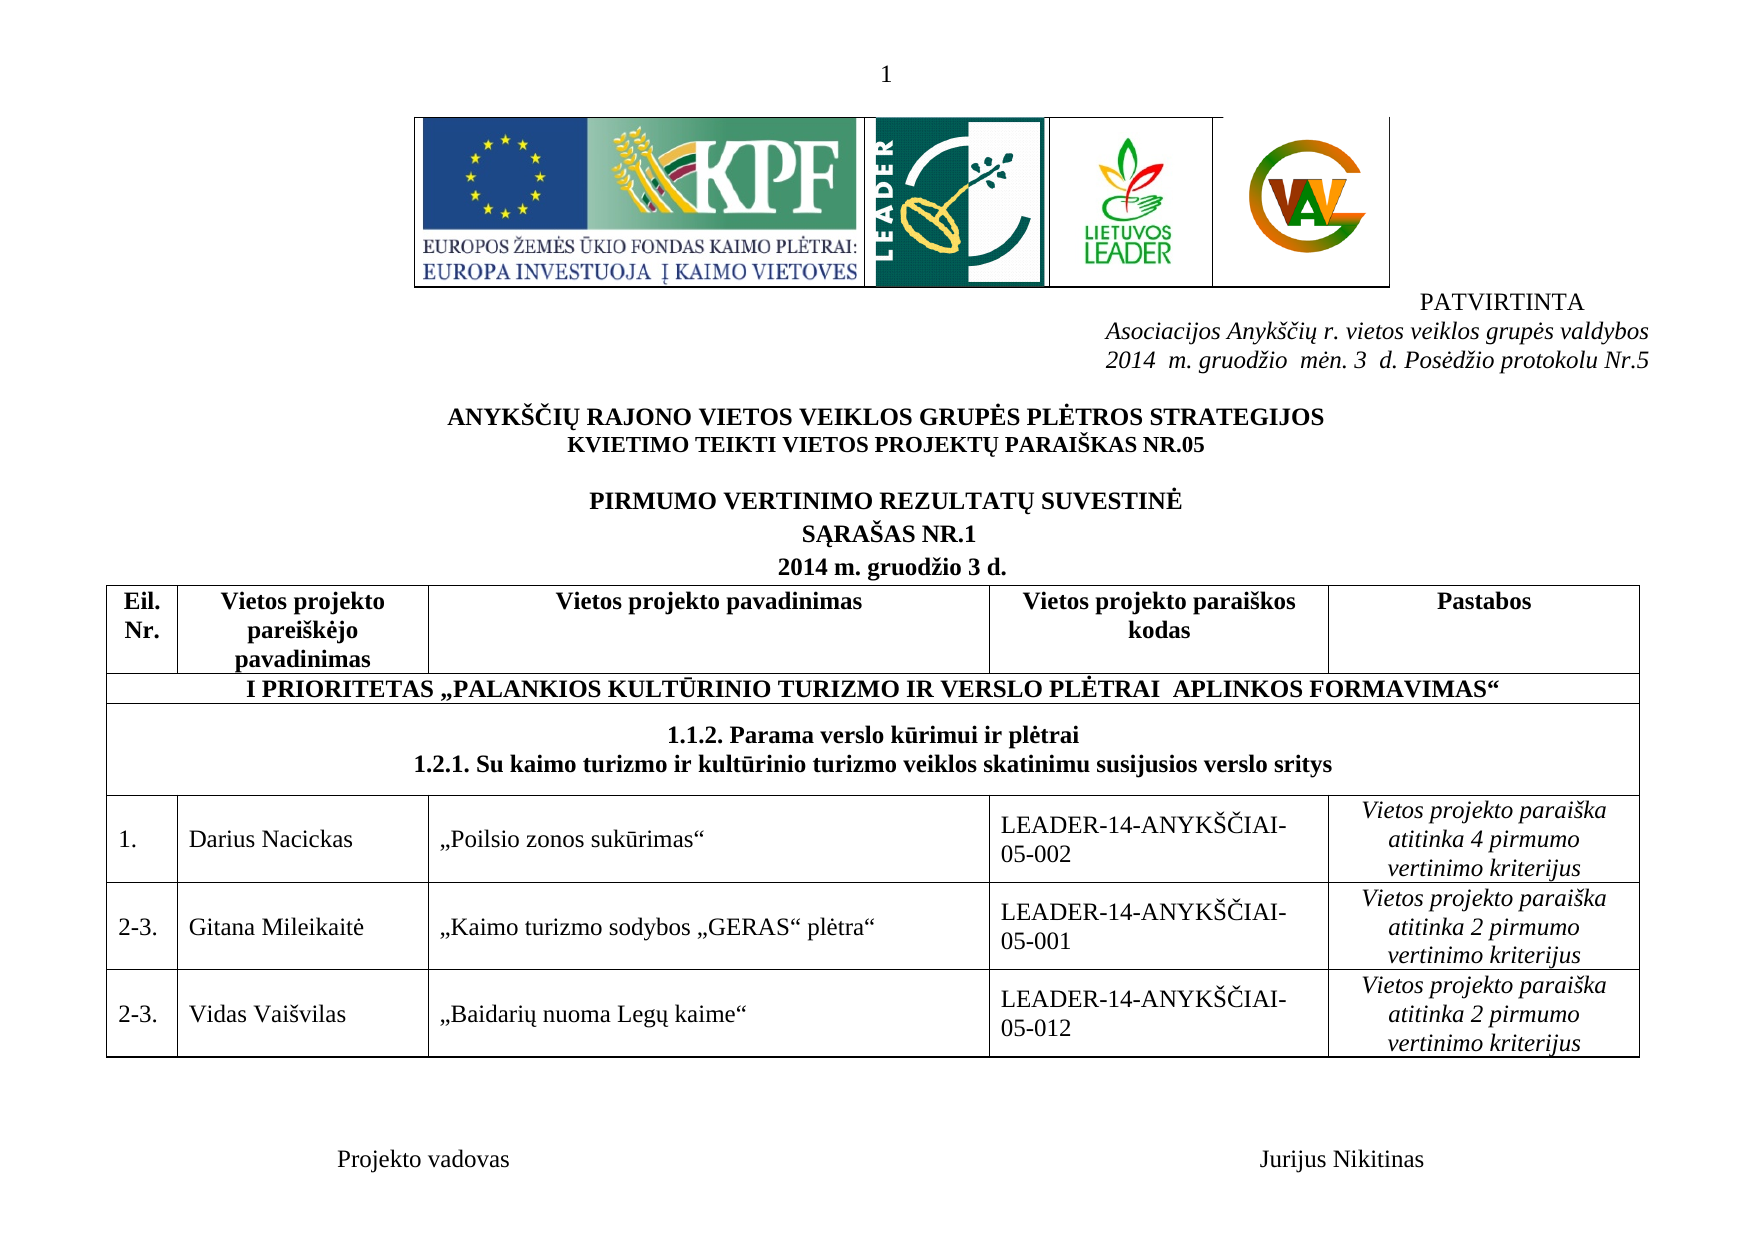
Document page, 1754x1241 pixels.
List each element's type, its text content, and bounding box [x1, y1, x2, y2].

table_header Vietos projekto paraiškos kodas [990, 586, 1328, 673]
table_header [1050, 118, 1212, 286]
table_cell Vietos projekto paraiška atitinka 2 pirmumo vertinimo kriterijus [1329, 970, 1639, 1056]
table_header [1213, 118, 1389, 286]
table_cell LEADER-14-ANYKŠČIAI-05-001 [990, 883, 1328, 969]
text SĄRAŠAS NR.1 [118, 519, 1654, 548]
table_cell LEADER-14-ANYKŠČIAI-05-002 [990, 796, 1328, 882]
table_cell 2-3. [107, 970, 177, 1056]
picture [1074, 132, 1181, 272]
table_cell Gitana Mileikaitė [178, 883, 428, 969]
text PATVIRTINTA [156, 287, 1654, 316]
table_cell 1. [107, 796, 177, 882]
table_header Eil. Nr. [107, 586, 177, 673]
table_cell Vidas Vaišvilas [178, 970, 428, 1056]
table_cell „Kaimo turizmo sodybos „GERAS“ plėtra“ [429, 883, 989, 969]
text KVIETIMO TEIKTI VIETOS PROJEKTŲ PARAIŠKAS NR.05 [118, 431, 1654, 457]
text 2014 m. gruodžio 3 d. [118, 552, 1654, 581]
table_cell I PRIORITETAS „PALANKIOS KULTŪRINIO TURIZMO IR VERSLO PLĖTRAI APLINKOS FORMAVIMAS“ [107, 674, 1639, 702]
text 2014 m. gruodžio mėn. 3 d. Posėdžio protokolu Nr.5 [737, 345, 1654, 374]
table_header Pastabos [1329, 586, 1639, 673]
text ANYKŠČIŲ RAJONO VIETOS VEIKLOS GRUPĖS PLĖTROS STRATEGIJOS [118, 402, 1654, 431]
picture [875, 117, 1045, 287]
table_header Vietos projekto pavadinimas [429, 586, 989, 673]
table_cell 2-3. [107, 883, 177, 969]
table_header [865, 118, 875, 286]
text PIRMUMO VERTINIMO REZULTATŲ SUVESTINĖ [118, 486, 1654, 515]
table_header [415, 118, 864, 286]
picture [1223, 117, 1390, 284]
table_cell Darius Nacickas [178, 796, 428, 882]
text Asociacijos Anykščių r. vietos veiklos grupės valdybos [737, 316, 1654, 345]
table_header [1045, 118, 1049, 286]
table_cell „Baidarių nuoma Legų kaime“ [429, 970, 989, 1056]
table_cell Vietos projekto paraiška atitinka 2 pirmumo vertinimo kriterijus [1329, 883, 1639, 969]
text Projekto vadovas Jurijus Nikitinas [118, 1144, 1654, 1172]
table_cell Vietos projekto paraiška atitinka 4 pirmumo vertinimo kriterijus [1329, 796, 1639, 882]
table_header Vietos projekto pareiškėjo pavadinimas [178, 586, 428, 673]
table_cell „Poilsio zonos sukūrimas“ [429, 796, 989, 882]
table_cell LEADER-14-ANYKŠČIAI-05-012 [990, 970, 1328, 1056]
table_cell 1.1.2. Parama verslo kūrimui ir plėtrai 1.2.1. Su kaimo turizmo ir kultūrinio turizmo veiklos skatinimu susijusios verslo sritys [107, 704, 1639, 794]
